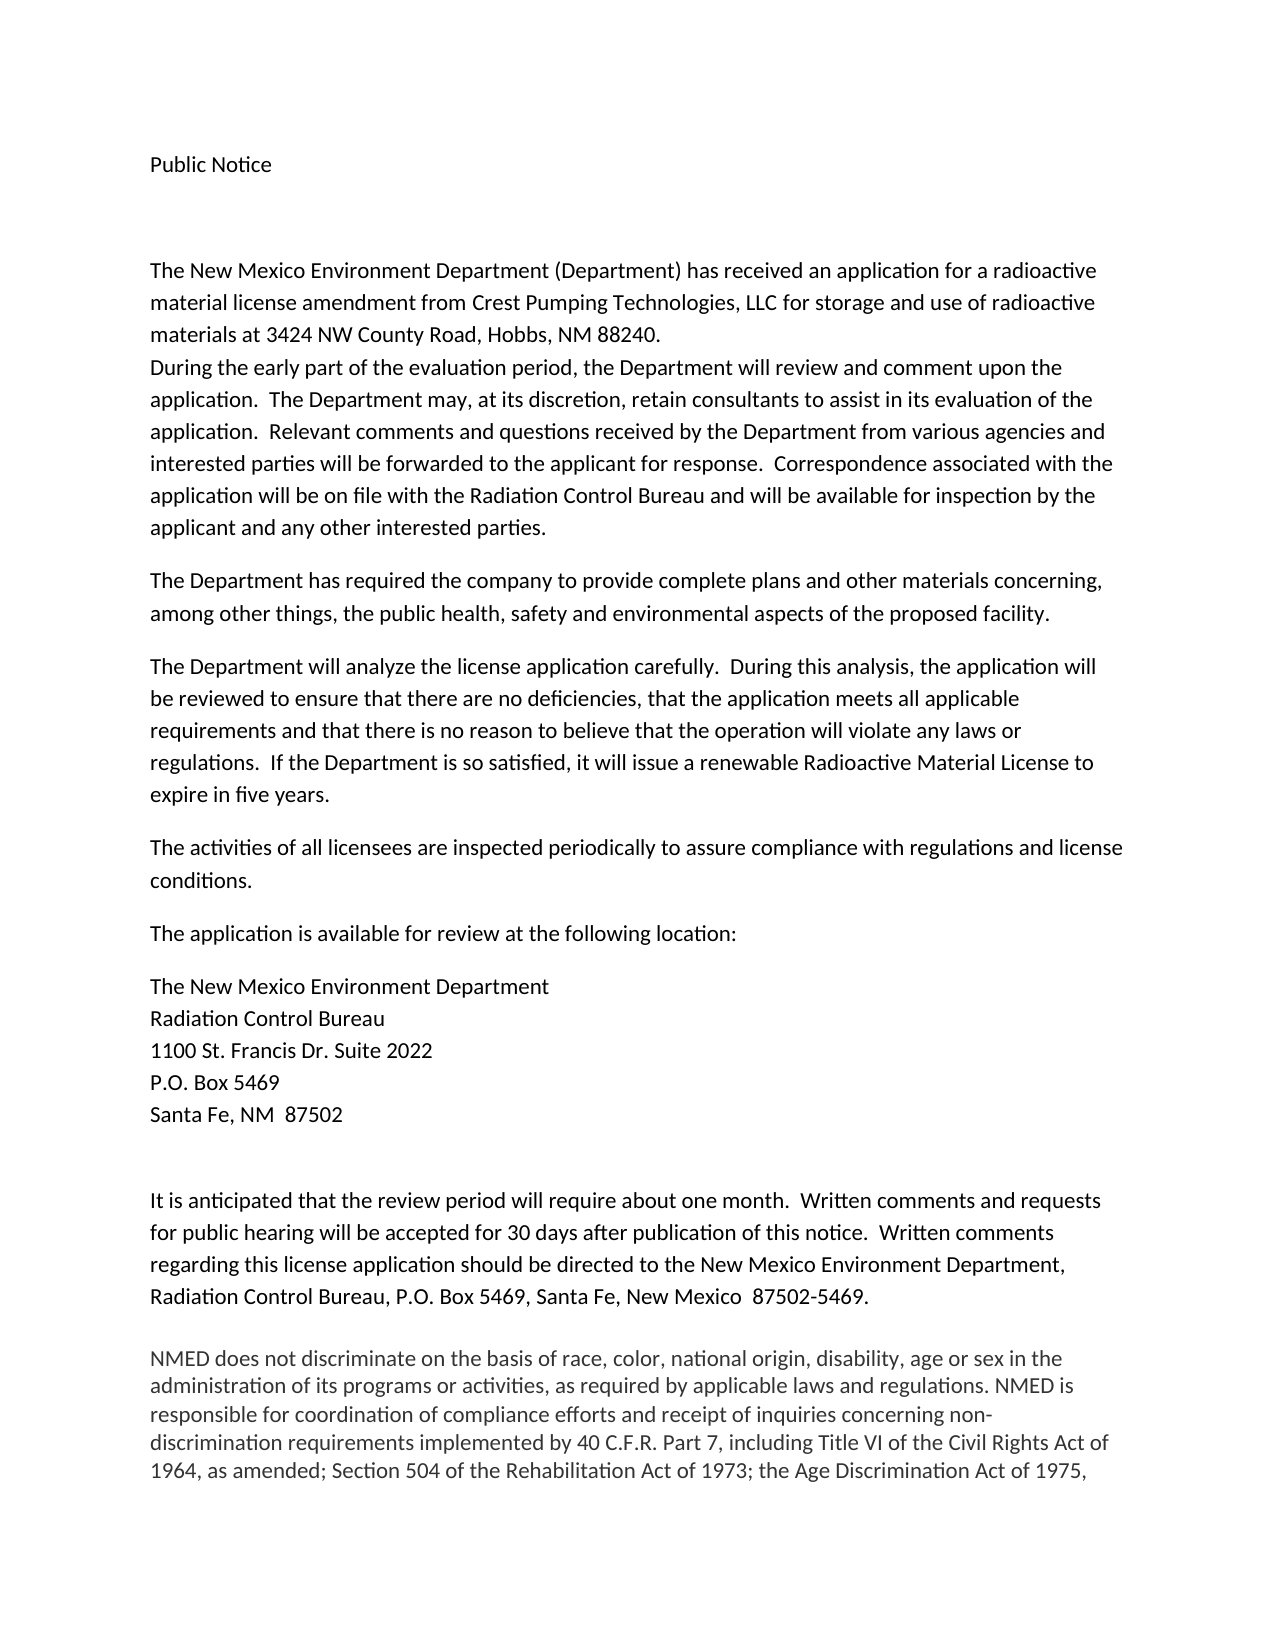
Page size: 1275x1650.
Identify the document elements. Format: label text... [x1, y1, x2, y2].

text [150, 1344, 1125, 1484]
text 1100 St. Francis Dr. Suite 2022 [150, 1036, 1125, 1064]
text The New Mexico Environment Department (Department) has received an application for a radioactive material license amendment from Crest Pumping Technologies, LLC for storage and use of radioactive materials at 3424 NW County Road, Hobbs, NM 88240. [150, 256, 1125, 348]
text The activities of all licensees are inspected periodically to assure compliance with regulations and license conditions. [150, 833, 1125, 894]
text The Department will analyze the license application carefully. During this analysis, the application will be reviewed to ensure that there are no deficiencies, that the application meets all applicable requirements and that there is no reason to believe that the operation will violate any laws or regulations. If the Department is so satisfied, it will issue a renewable Radioactive Material License to expire in five years. [150, 652, 1125, 808]
text The Department has required the company to provide complete plans and other materials concerning, among other things, the public health, safety and environmental aspects of the proposed facility. [150, 567, 1125, 627]
text P.O. Box 5469 [150, 1068, 1125, 1096]
text During the early part of the evaluation period, the Department will review and comment upon the application. The Department may, at its discretion, retain consultants to assist in its evaluation of the application. Relevant comments and questions received by the Department from various agencies and interested parties will be forwarded to the applicant for response. Correspondence associated with the application will be on file with the Radiation Control Bureau and will be available for inspection by the applicant and any other interested parties. [150, 353, 1125, 542]
text It is anticipated that the review period will require about one month. Written comments and requests for public hearing will be accepted for 30 days after publication of this notice. Written comments regarding this license application should be directed to the New Mexico Environment Department, Radiation Control Bureau, P.O. Box 5469, Santa Fe, New Mexico 87502-5469. [150, 1186, 1125, 1310]
text Public Notice [150, 150, 1125, 178]
text Santa Fe, NM 87502 [150, 1101, 1125, 1128]
text The New Mexico Environment Department [150, 972, 1125, 1000]
text The application is available for review at the following location: [150, 919, 1125, 947]
text Radiation Control Bureau [150, 1004, 1125, 1032]
